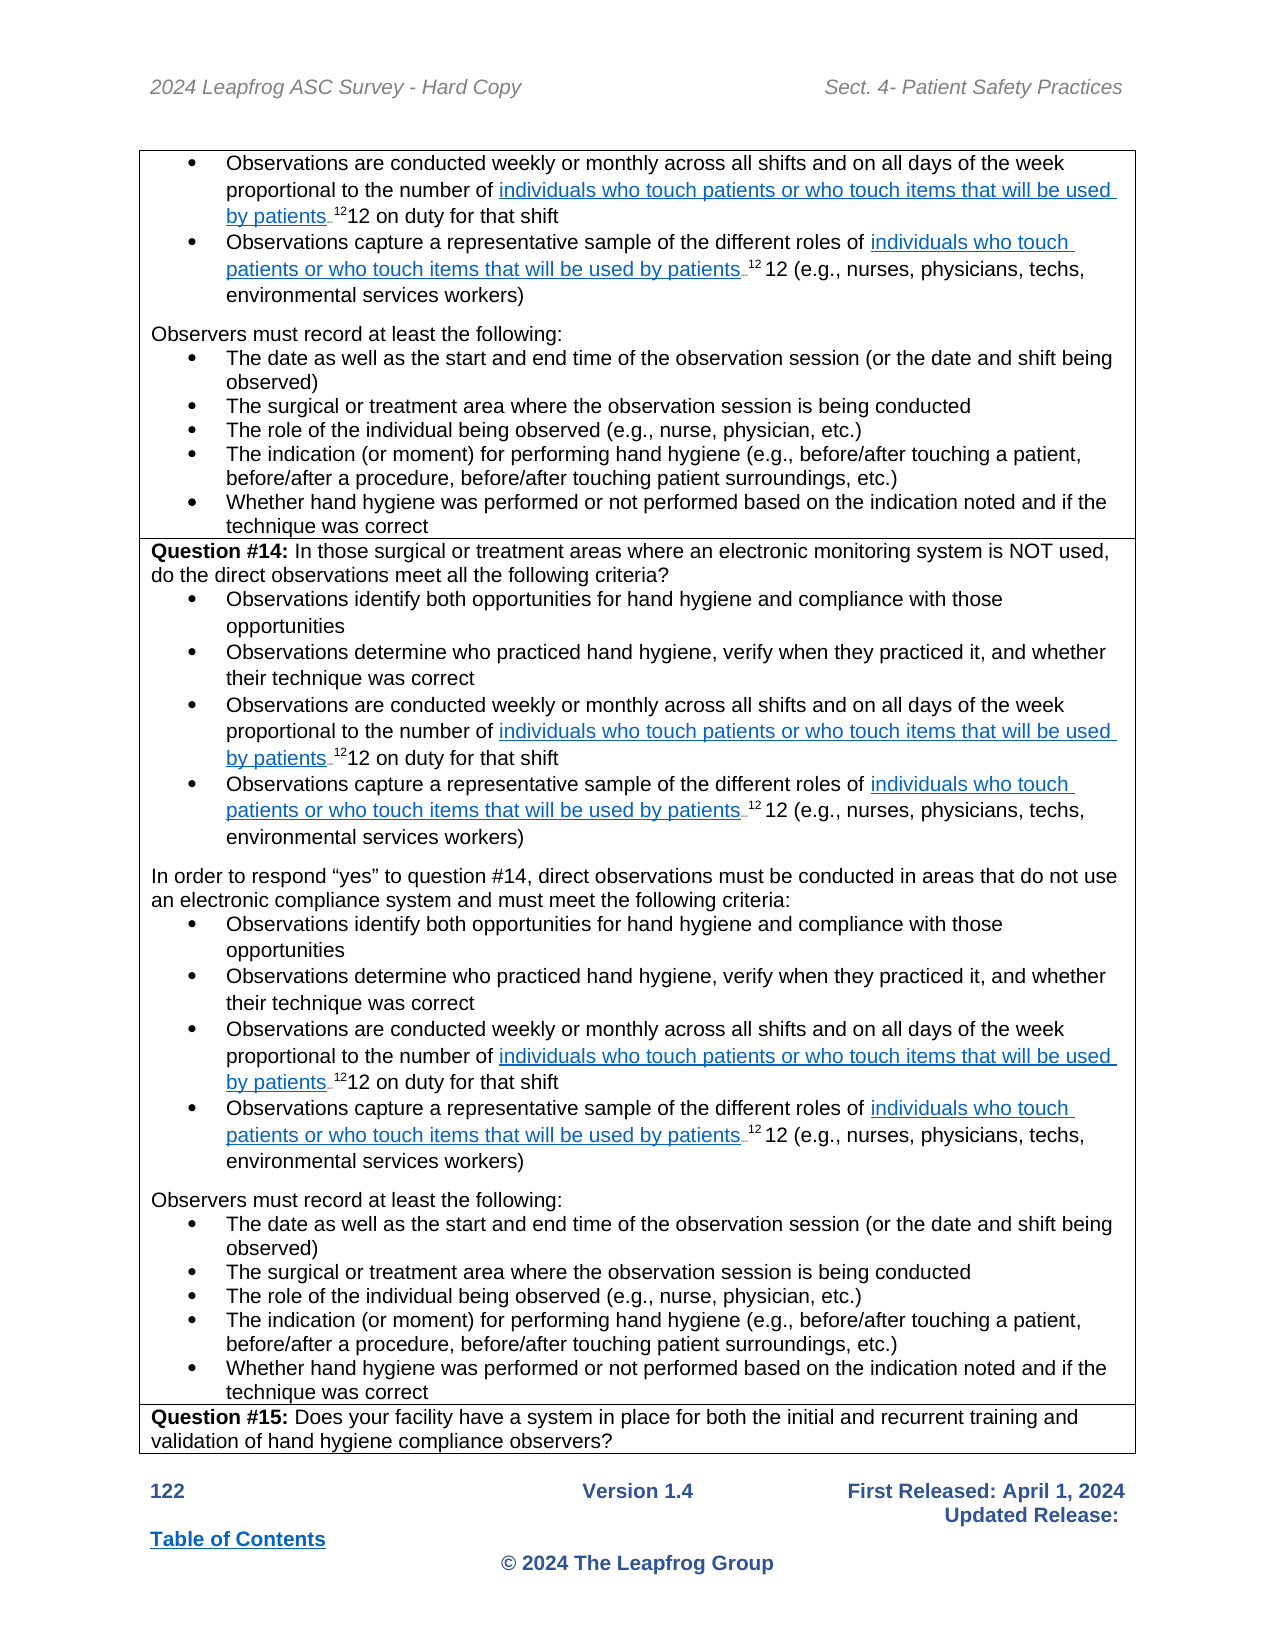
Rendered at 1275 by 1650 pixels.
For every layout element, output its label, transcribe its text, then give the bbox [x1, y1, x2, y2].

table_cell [140, 1405, 1135, 1453]
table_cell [140, 151, 1135, 538]
table_cell Question #14: In those surgical or treatment areas where an electronic monitoring system is NOT used, do the direct observations meet all the following criteria? Observations identify both opportunities for hand hygiene and compliance with those opportunities Observations determine who practiced hand hygiene, verify when they practiced it, and whether their technique was correct Observations are conducted weekly or monthly across all shifts and on all days of the week proportional to the number of individuals who touch patients or who touch items that will be used by patients41F39F12 on duty for that shift Observations capture a representative sample of the different roles of individuals who touch patients or who touch items that will be used by patients42F40F12 (e.g., nurses, physicians, techs, environmental services workers) In order to respond “yes” to question #14, direct observations must be conducted in areas that do not use an electronic compliance system and must meet the following criteria: Observations identify both opportunities for hand hygiene and compliance with those opportunities Observations determine who practiced hand hygiene, verify when they practiced it, and whether their technique was correct Observations are conducted weekly or monthly across all shifts and on all days of the week proportional to the number of individuals who touch patients or who touch items that will be used by patients43F41F12 on duty for that shift Observations capture a representative sample of the different roles of individuals who touch patients or who touch items that will be used by patients44F42F12 (e.g., nurses, physicians, techs, environmental services workers) Observers must record at least the following: The date as well as the start and end time of the observation session (or the date and shift being observed) The surgical or treatment area where the observation session is being conducted The role of the individual being observed (e.g., nurse, physician, etc.) The indication (or moment) for performing hand hygiene (e.g., before/after touching a patient, before/after a procedure, before/after touching patient surroundings, etc.) Whether hand hygiene was performed or not performed based on the indication noted and if the technique was correct [140, 539, 1135, 1404]
